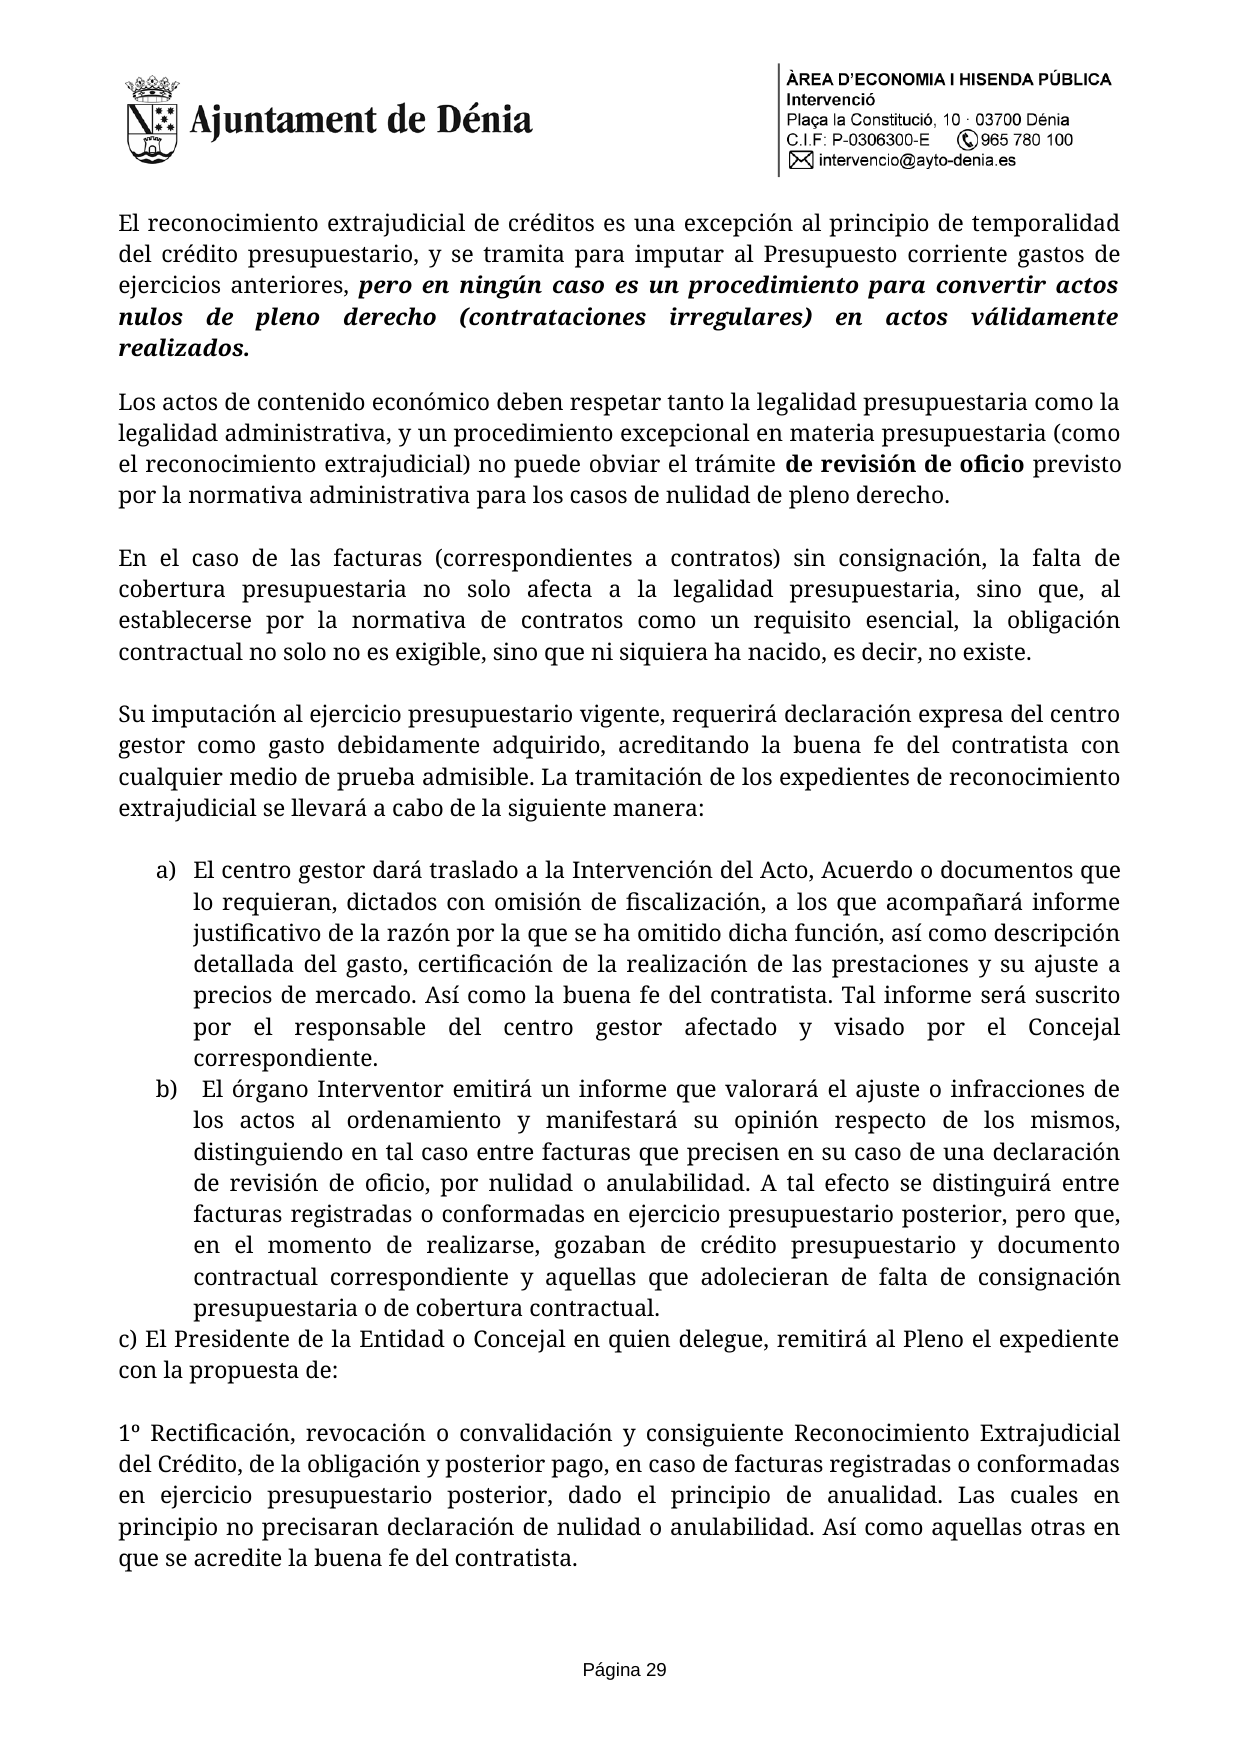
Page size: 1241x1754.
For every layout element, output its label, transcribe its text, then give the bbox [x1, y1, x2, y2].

text 1º Rectificación, revocación o convalidación y consiguiente Reconocimiento Extrajudicial del Crédito, de la obligación y posterior pago, en caso de facturas registradas o conformadas en ejercicio presupuestario posterior, dado el principio de anualidad. Las cuales en principio no precisaran declaración de nulidad o anulabilidad. Así como aquellas otras en que se acredite la buena fe del contratista. [118, 1417, 1122, 1573]
text c) El Presidente de la Entidad o Concejal en quien delegue, remitirá al Pleno el expediente con la propuesta de: [118, 1323, 1122, 1386]
list El centro gestor dará traslado a la Intervención del Acto, Acuerdo o documentos que lo requieran, dictados con omisión de fiscalización, a los que acompañará informe justificativo de la razón por la que se ha omitido dicha función, así como descripción detallada del gasto, certificación de la realización de las prestaciones y su ajuste a precios de mercado. Así como la buena fe del contratista. Tal informe será suscrito por el responsable del centro gestor afectado y visado por el Concejal correspondiente. [156, 854, 1122, 1073]
picture [118, 59, 1120, 181]
text En el caso de las facturas (correspondientes a contratos) sin consignación, la falta de cobertura presupuestaria no solo afecta a la legalidad presupuestaria, sino que, al establecerse por la normativa de contratos como un requisito esencial, la obligación contractual no solo no es exigible, sino que ni siquiera ha nacido, es decir, no existe. [118, 542, 1122, 667]
list El órgano Interventor emitirá un informe que valorará el ajuste o infracciones de los actos al ordenamiento y manifestará su opinión respecto de los mismos, distinguiendo en tal caso entre facturas que precisen en su caso de una declaración de revisión de oficio, por nulidad o anulabilidad. A tal efecto se distinguirá entre facturas registradas o conformadas en ejercicio presupuestario posterior, pero que, en el momento de realizarse, gozaban de crédito presupuestario y documento contractual correspondiente y aquellas que adolecieran de falta de consignación presupuestaria o de cobertura contractual. [156, 1073, 1122, 1323]
text Los actos de contenido económico deben respetar tanto la legalidad presupuestaria como la legalidad administrativa, y un procedimiento excepcional en materia presupuestaria (como el reconocimiento extrajudicial) no puede obviar el trámite de revisión de oficio previsto por la normativa administrativa para los casos de nulidad de pleno derecho. [118, 386, 1122, 511]
text El reconocimiento extrajudicial de créditos es una excepción al principio de temporalidad del crédito presupuestario, y se tramita para imputar al Presupuesto corriente gastos de ejercicios anteriores, pero en ningún caso es un procedimiento para convertir actos nulos de pleno derecho (contrataciones irregulares) en actos válidamente realizados. [118, 207, 1122, 363]
text Su imputación al ejercicio presupuestario vigente, requerirá declaración expresa del centro gestor como gasto debidamente adquirido, acreditando la buena fe del contratista con cualquier medio de prueba admisible. La tramitación de los expedientes de reconocimiento extrajudicial se llevará a cabo de la siguiente manera: [118, 698, 1122, 823]
